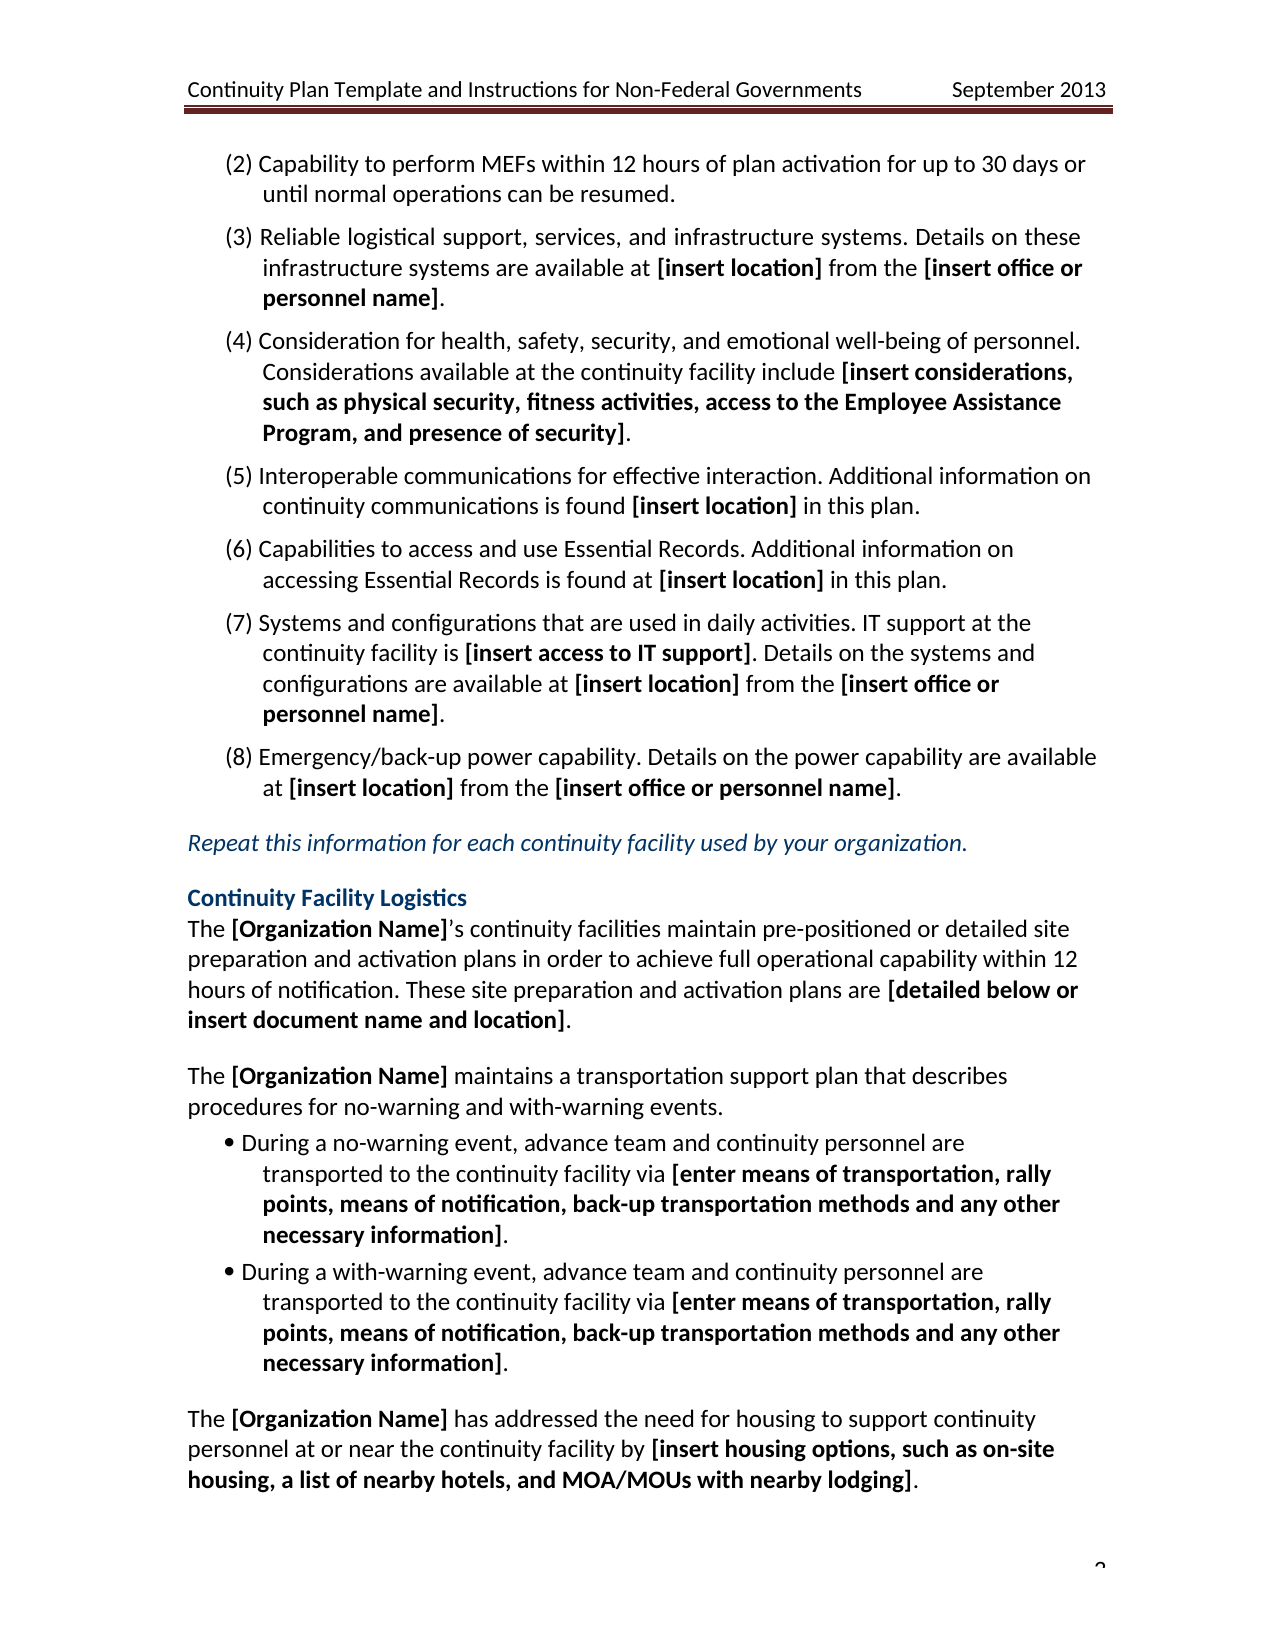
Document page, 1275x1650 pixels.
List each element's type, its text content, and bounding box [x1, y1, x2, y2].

text (4) Consideration for health, safety, security, and emotional well-being of personnel. Considerations available at the continuity facility include [insert considerations, such as physical security, fitness activities, access to the Employee Assistance Program, and presence of security]. [225, 325, 1107, 447]
text Repeat this information for each continuity facility used by your organization. [187, 827, 1127, 858]
text The [Organization Name]’s continuity facilities maintain pre-positioned or detailed site preparation and activation plans in order to achieve full operational capability within 12 hours of notification. These site preparation and activation plans are [detailed below or insert document name and location]. [187, 913, 1127, 1035]
text  During a with-warning event, advance team and continuity personnel are transported to the continuity facility via [enter means of transportation, rally points, means of notification, back-up transportation methods and any other necessary information]. [225, 1256, 1063, 1378]
text (3) Reliable logistical support, services, and infrastructure systems. Details on these infrastructure systems are available at [insert location] from the [insert office or personnel name]. [225, 221, 1083, 313]
text The [Organization Name] maintains a transportation support plan that describes procedures for no-warning and with-warning events. [187, 1060, 1010, 1121]
text (7) Systems and configurations that are used in daily activities. IT support at the continuity facility is [insert access to IT support]. Details on the systems and configurations are available at [insert location] from the [insert office or personnel name]. [225, 607, 1082, 729]
subtitle Continuity Facility Logistics [187, 882, 1127, 913]
text  During a no-warning event, advance team and continuity personnel are transported to the continuity facility via [enter means of transportation, rally points, means of notification, back-up transportation methods and any other necessary information]. [225, 1127, 1063, 1249]
text The [Organization Name] has addressed the need for housing to support continuity personnel at or near the continuity facility by [insert housing options, such as on-site housing, a list of nearby hotels, and MOA/MOUs with nearby lodging]. [187, 1403, 1057, 1494]
text (2) Capability to perform MEFs within 12 hours of plan activation for up to 30 days or until normal operations can be resumed. [225, 148, 1127, 209]
text (8) Emergency/back-up power capability. Details on the power capability are available at [insert location] from the [insert office or personnel name]. [225, 741, 1107, 802]
text (6) Capabilities to access and use Essential Records. Additional information on accessing Essential Records is found at [insert location] in this plan. [225, 533, 1107, 594]
text (5) Interoperable communications for effective interaction. Additional information on continuity communications is found [insert location] in this plan. [225, 460, 1127, 521]
